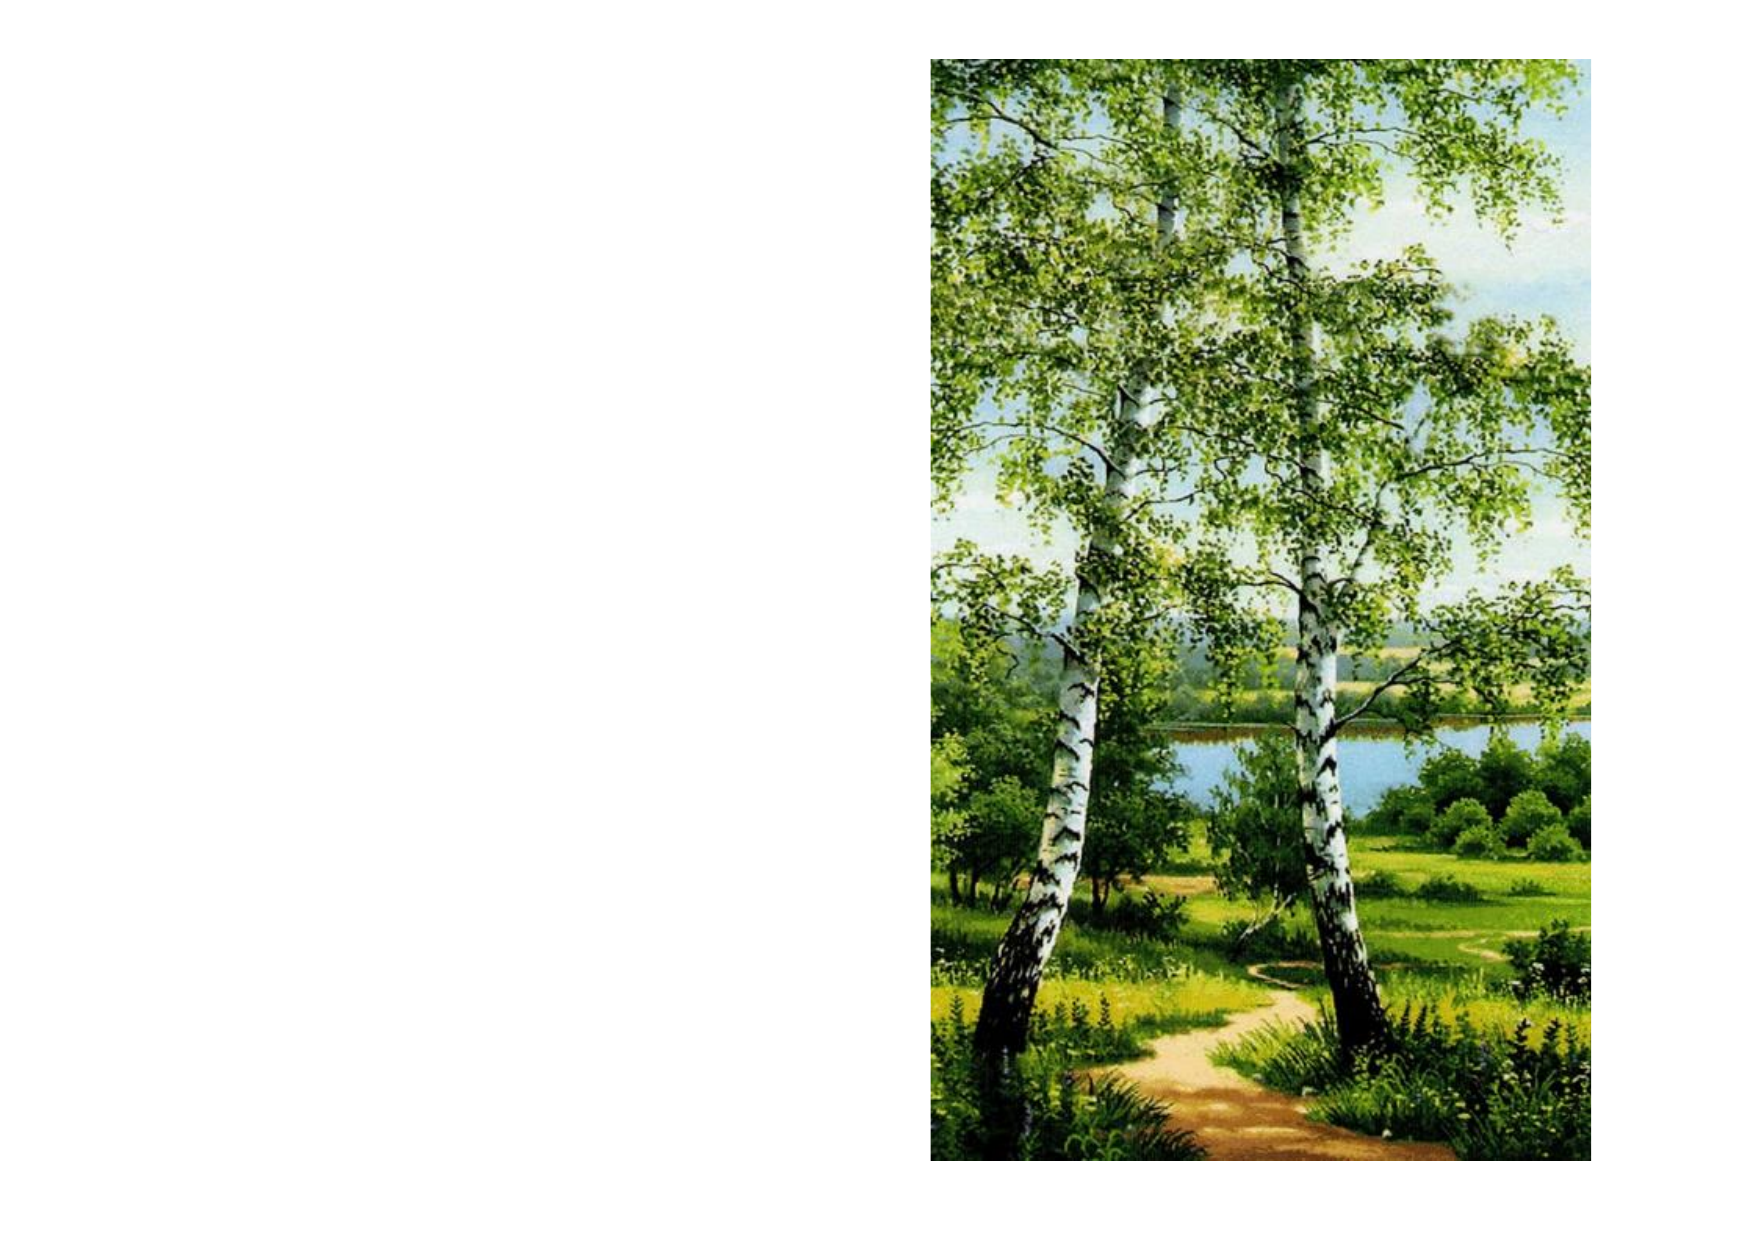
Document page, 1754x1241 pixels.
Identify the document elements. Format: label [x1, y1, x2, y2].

picture [930, 59, 1592, 1161]
